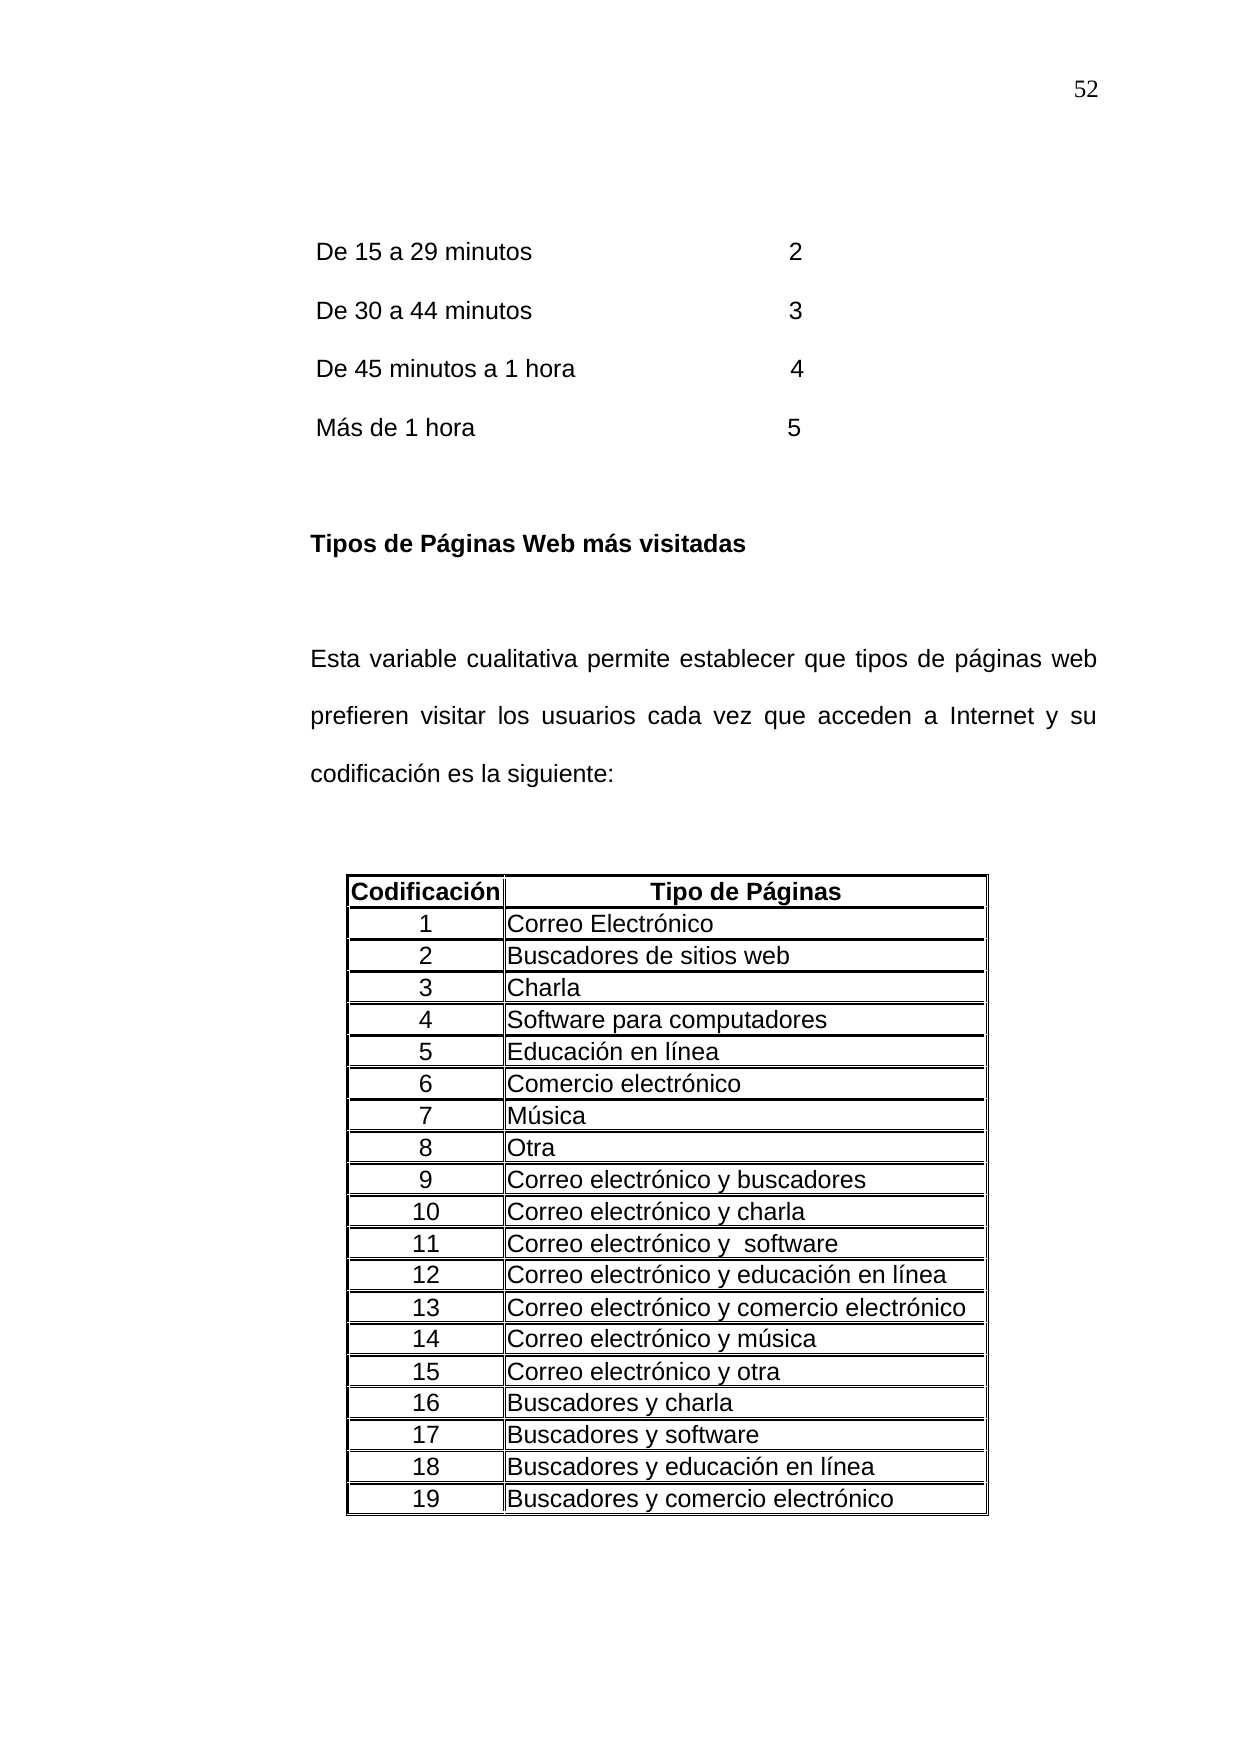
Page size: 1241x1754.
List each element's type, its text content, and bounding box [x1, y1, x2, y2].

table_cell 9 [347, 1161, 504, 1193]
table_cell 17 [349, 1417, 503, 1449]
subtitle Tipos de Páginas Web más visitadas [236, 528, 1098, 557]
table_cell 8 [347, 1129, 504, 1161]
table_cell 19 [349, 1481, 504, 1513]
table_cell Educación en línea [506, 1034, 988, 1065]
table_cell 6 [347, 1065, 504, 1097]
table_header Tipo de Páginas [504, 875, 986, 906]
table_cell Correo electrónico y buscadores [504, 1161, 988, 1193]
table_cell 11 [347, 1225, 504, 1257]
table_cell Software para computadores [504, 1001, 988, 1033]
table_cell 1 [347, 906, 503, 937]
table_cell De 45 minutos a 1 hora 4 [309, 354, 914, 412]
table_cell Correo electrónico y otra [504, 1353, 988, 1385]
table_cell Buscadores y charla [506, 1385, 986, 1417]
table_cell 16 [349, 1385, 503, 1417]
table_cell 5 [347, 1034, 503, 1065]
table_cell 18 [349, 1449, 503, 1481]
table_cell De 15 a 29 minutos 2 [309, 237, 914, 295]
table_cell 14 [349, 1321, 503, 1353]
text Esta variable cualitativa permite establecer que tipos de páginas web prefieren visitar los usuarios cada vez que acceden a Internet y su codificación es la siguiente: [310, 643, 1098, 787]
table_cell 12 [349, 1257, 503, 1289]
table_cell Correo electrónico y software [504, 1225, 988, 1257]
table_cell 2 [347, 938, 503, 969]
table_cell Buscadores y educación en línea [506, 1449, 986, 1481]
table_cell 10 [347, 1193, 504, 1225]
table_cell Correo electrónico y educación en línea [506, 1257, 986, 1289]
table_cell 3 [347, 970, 503, 1001]
table_cell 4 [347, 1001, 504, 1033]
table_cell Correo Electrónico [506, 906, 988, 937]
table_cell Charla [506, 970, 988, 1001]
table_cell Buscadores de sitios web [506, 938, 988, 969]
table_cell De 30 a 44 minutos 3 [309, 296, 914, 353]
table_cell Correo electrónico y comercio electrónico [504, 1289, 988, 1321]
table_cell Buscadores y comercio electrónico [504, 1481, 986, 1513]
table_cell Otra [504, 1129, 988, 1161]
table_header Codificación [349, 877, 504, 906]
table_cell 13 [347, 1289, 504, 1321]
table_cell Más de 1 hora 5 [309, 413, 914, 470]
table_cell 15 [347, 1353, 504, 1385]
table_cell 7 [347, 1098, 503, 1129]
table_cell Comercio electrónico [504, 1065, 988, 1097]
table_cell Música [506, 1098, 988, 1129]
table_cell Buscadores y software [506, 1417, 986, 1449]
table_cell Correo electrónico y charla [504, 1193, 988, 1225]
table_cell Correo electrónico y música [506, 1321, 986, 1353]
